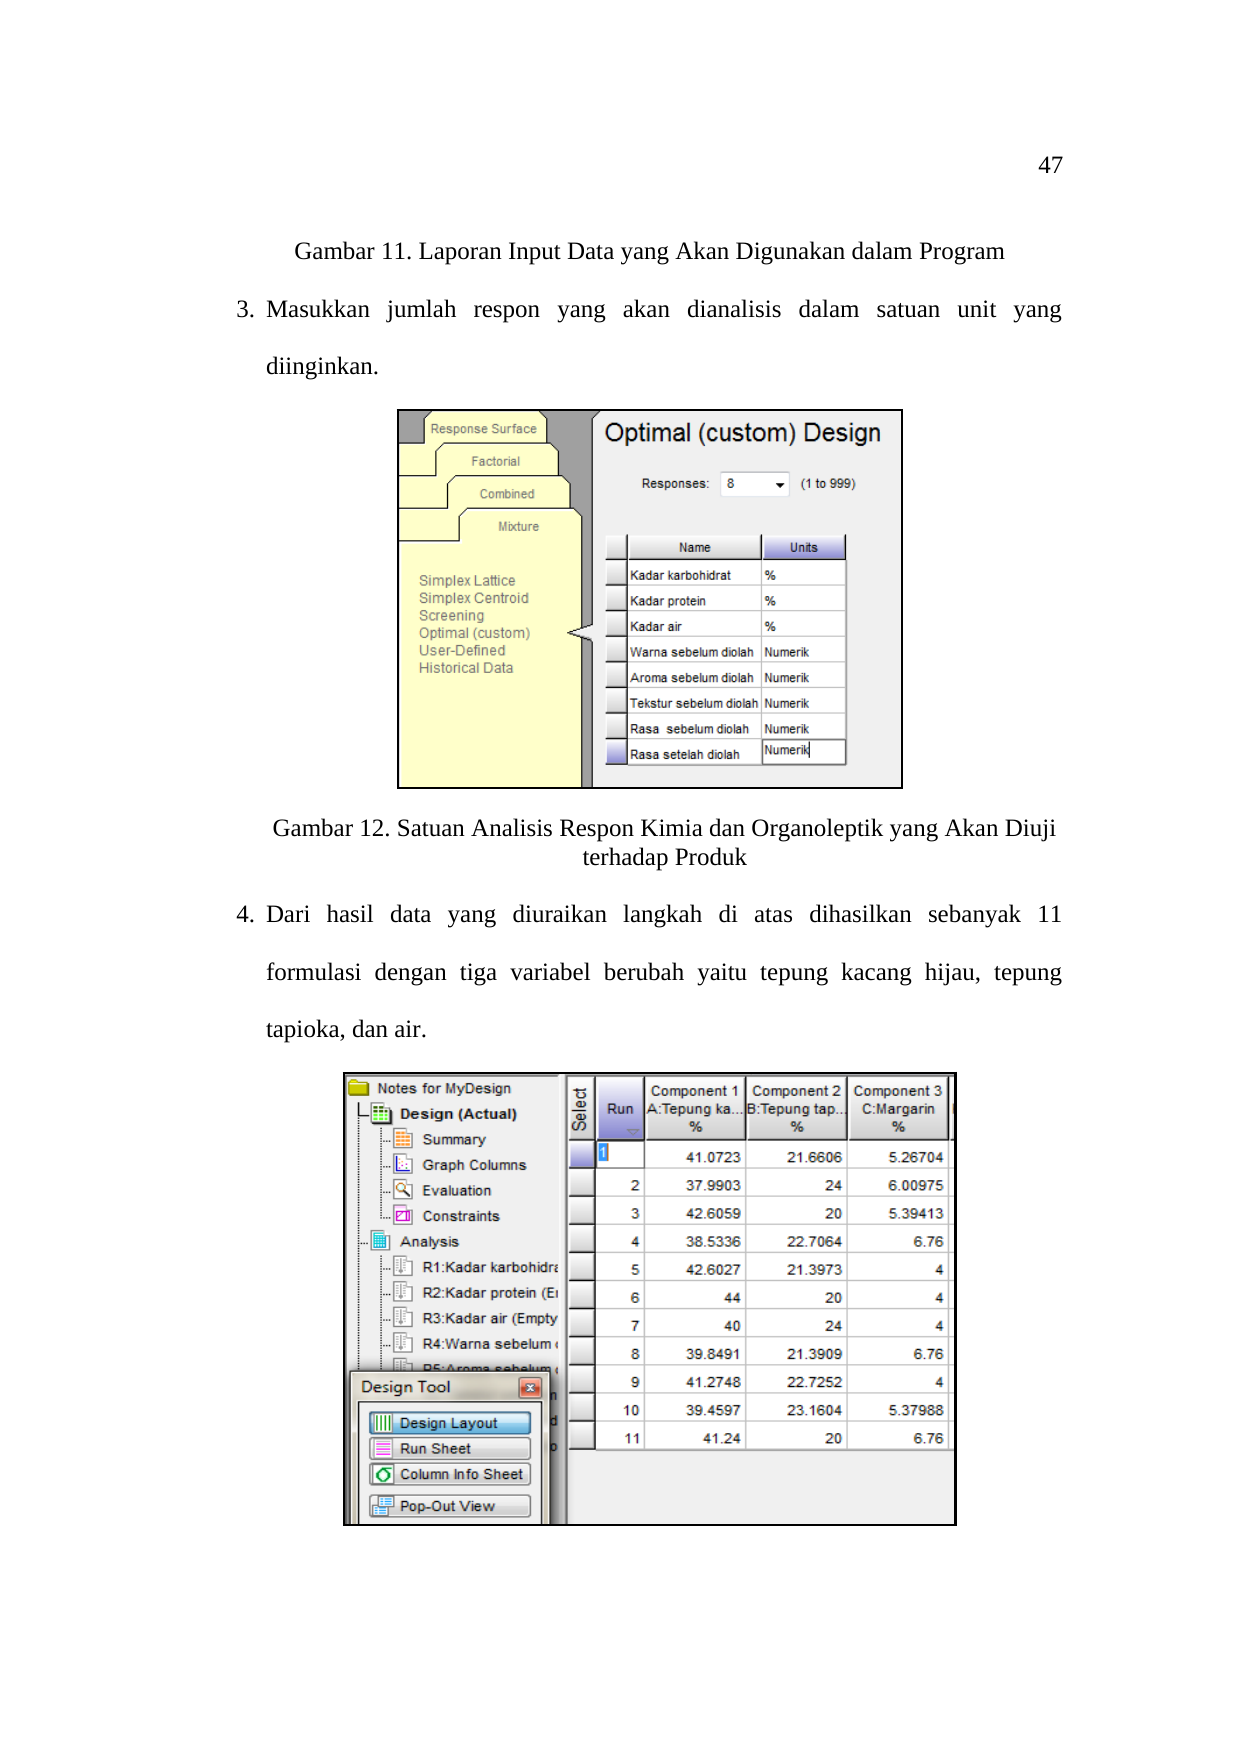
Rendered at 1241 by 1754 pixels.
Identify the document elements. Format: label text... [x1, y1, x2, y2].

list Masukkan jumlah respon yang akan dianalisis dalam satuan unit yang diinginkan. [236, 294, 1063, 380]
list Dari hasil data yang diuraikan langkah di atas dihasilkan sebanyak 11 formulasi dengan tiga variabel berubah yaitu tepung kacang hijau, tepung tapioka, dan air. [236, 899, 1063, 1043]
picture [399, 411, 901, 787]
text Gambar 12. Satuan Analisis Respon Kimia dan Organoleptik yang Akan Diuji terhadap Produk [266, 813, 1063, 870]
text Gambar 11. Laporan Input Data yang Akan Digunakan dalam Program [236, 236, 1063, 265]
picture [345, 1074, 954, 1524]
